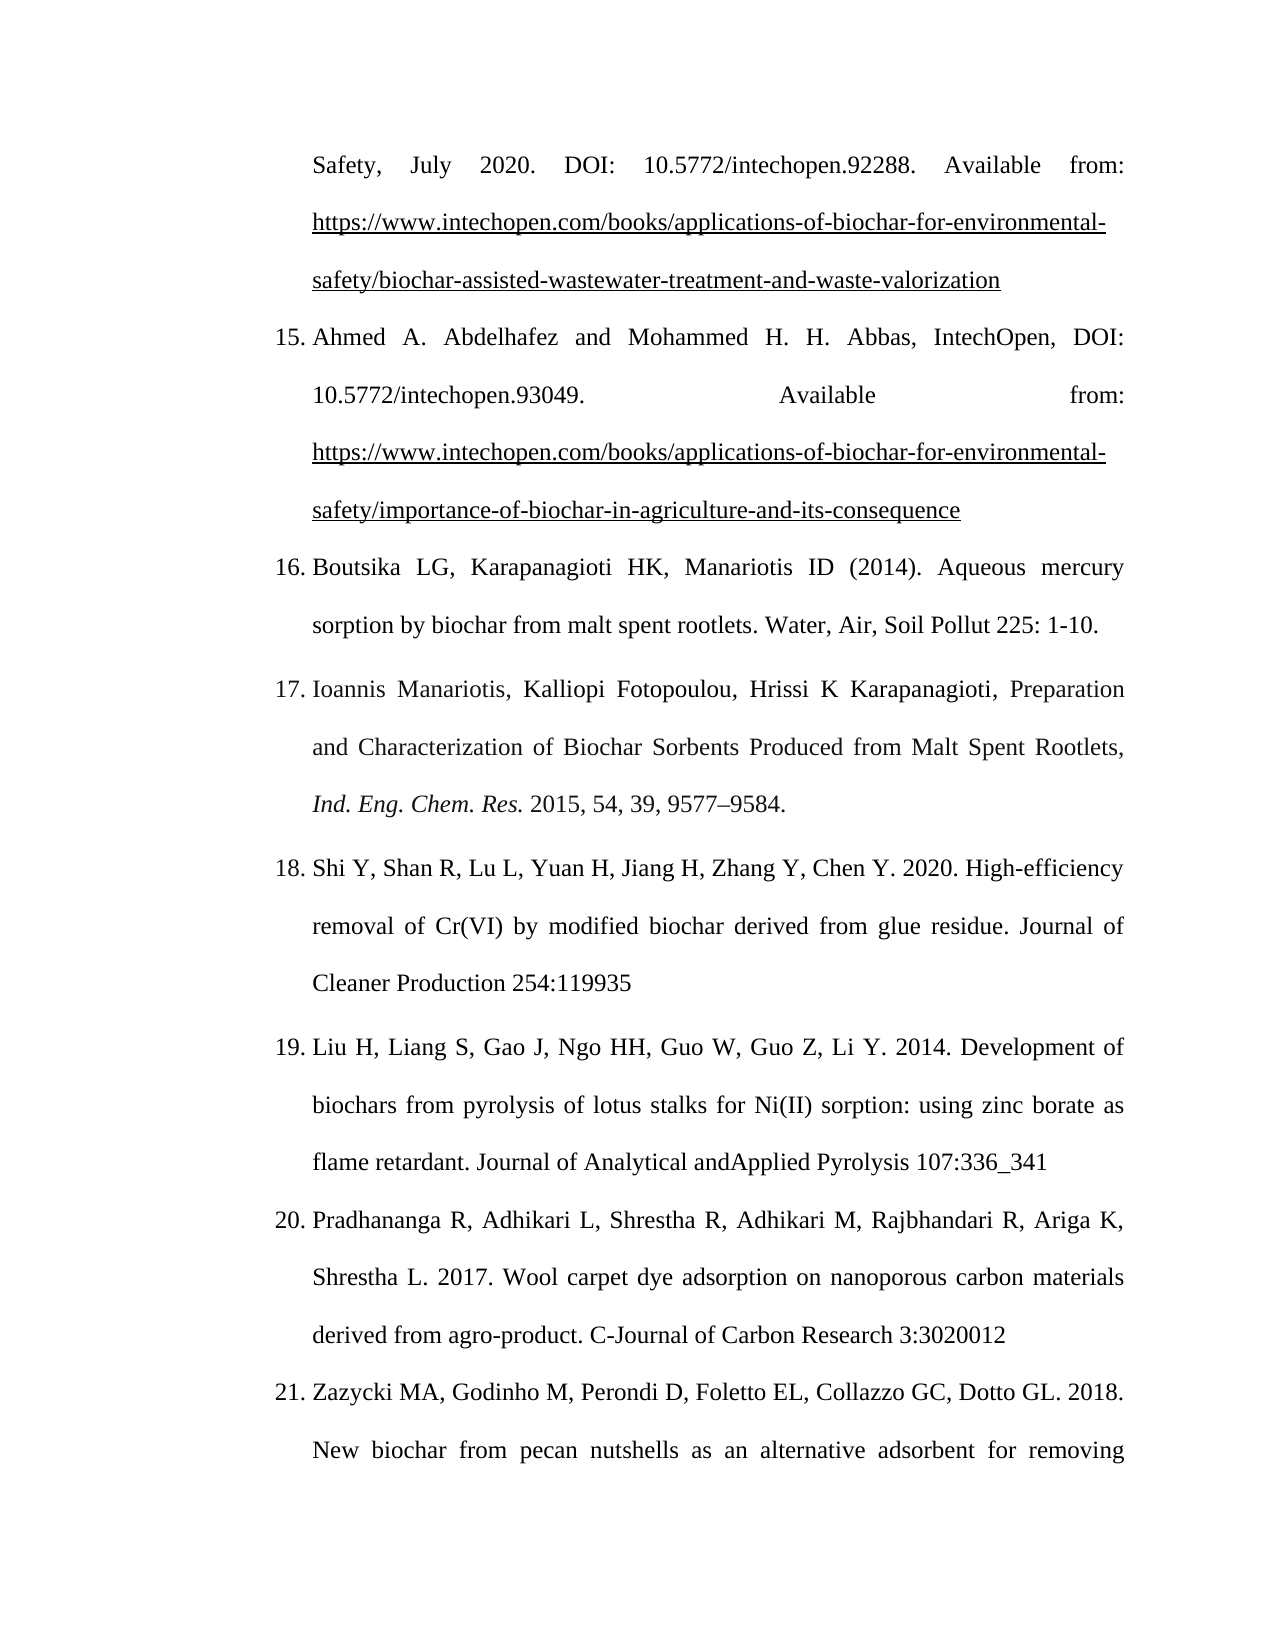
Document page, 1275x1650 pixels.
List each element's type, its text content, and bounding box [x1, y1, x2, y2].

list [274, 1377, 1125, 1464]
list Boutsika LG, Karapanagioti HK, Manariotis ID (2014). Aqueous mercury sorption by biochar from malt spent rootlets. Water, Air, Soil Pollut 225: 1-10. [274, 552, 1125, 639]
list Shi Y, Shan R, Lu L, Yuan H, Jiang H, Zhang Y, Chen Y. 2020. High-efficiency removal of Cr(VI) by modified biochar derived from glue residue. Journal of Cleaner Production 254:119935 [274, 853, 1125, 997]
list Ioannis Manariotis, Kalliopi Fotopoulou, Hrissi K Karapanagioti, Preparation and Characterization of Biochar Sorbents Produced from Malt Spent Rootlets, Ind. Eng. Chem. Res. 2015, 54, 39, 9577–9584. [274, 674, 1125, 818]
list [274, 150, 1125, 294]
list Liu H, Liang S, Gao J, Ngo HH, Guo W, Guo Z, Li Y. 2014. Development of biochars from pyrolysis of lotus stalks for Ni(II) sorption: using zinc borate as flame retardant. Journal of Analytical andApplied Pyrolysis 107:336_341 [274, 1032, 1125, 1176]
list Pradhananga R, Adhikari L, Shrestha R, Adhikari M, Rajbhandari R, Ariga K, Shrestha L. 2017. Wool carpet dye adsorption on nanoporous carbon materials derived from agro-product. C-Journal of Carbon Research 3:3020012 [274, 1205, 1125, 1349]
list Ahmed A. Abdelhafez and Mohammed H. H. Abbas, IntechOpen, DOI: 10.5772/intechopen.93049. Available from: https://www.intechopen.com/books/applications-of-biochar-for-environmental-safety/importance-of-biochar-in-agriculture-and-its-consequence [274, 322, 1125, 524]
